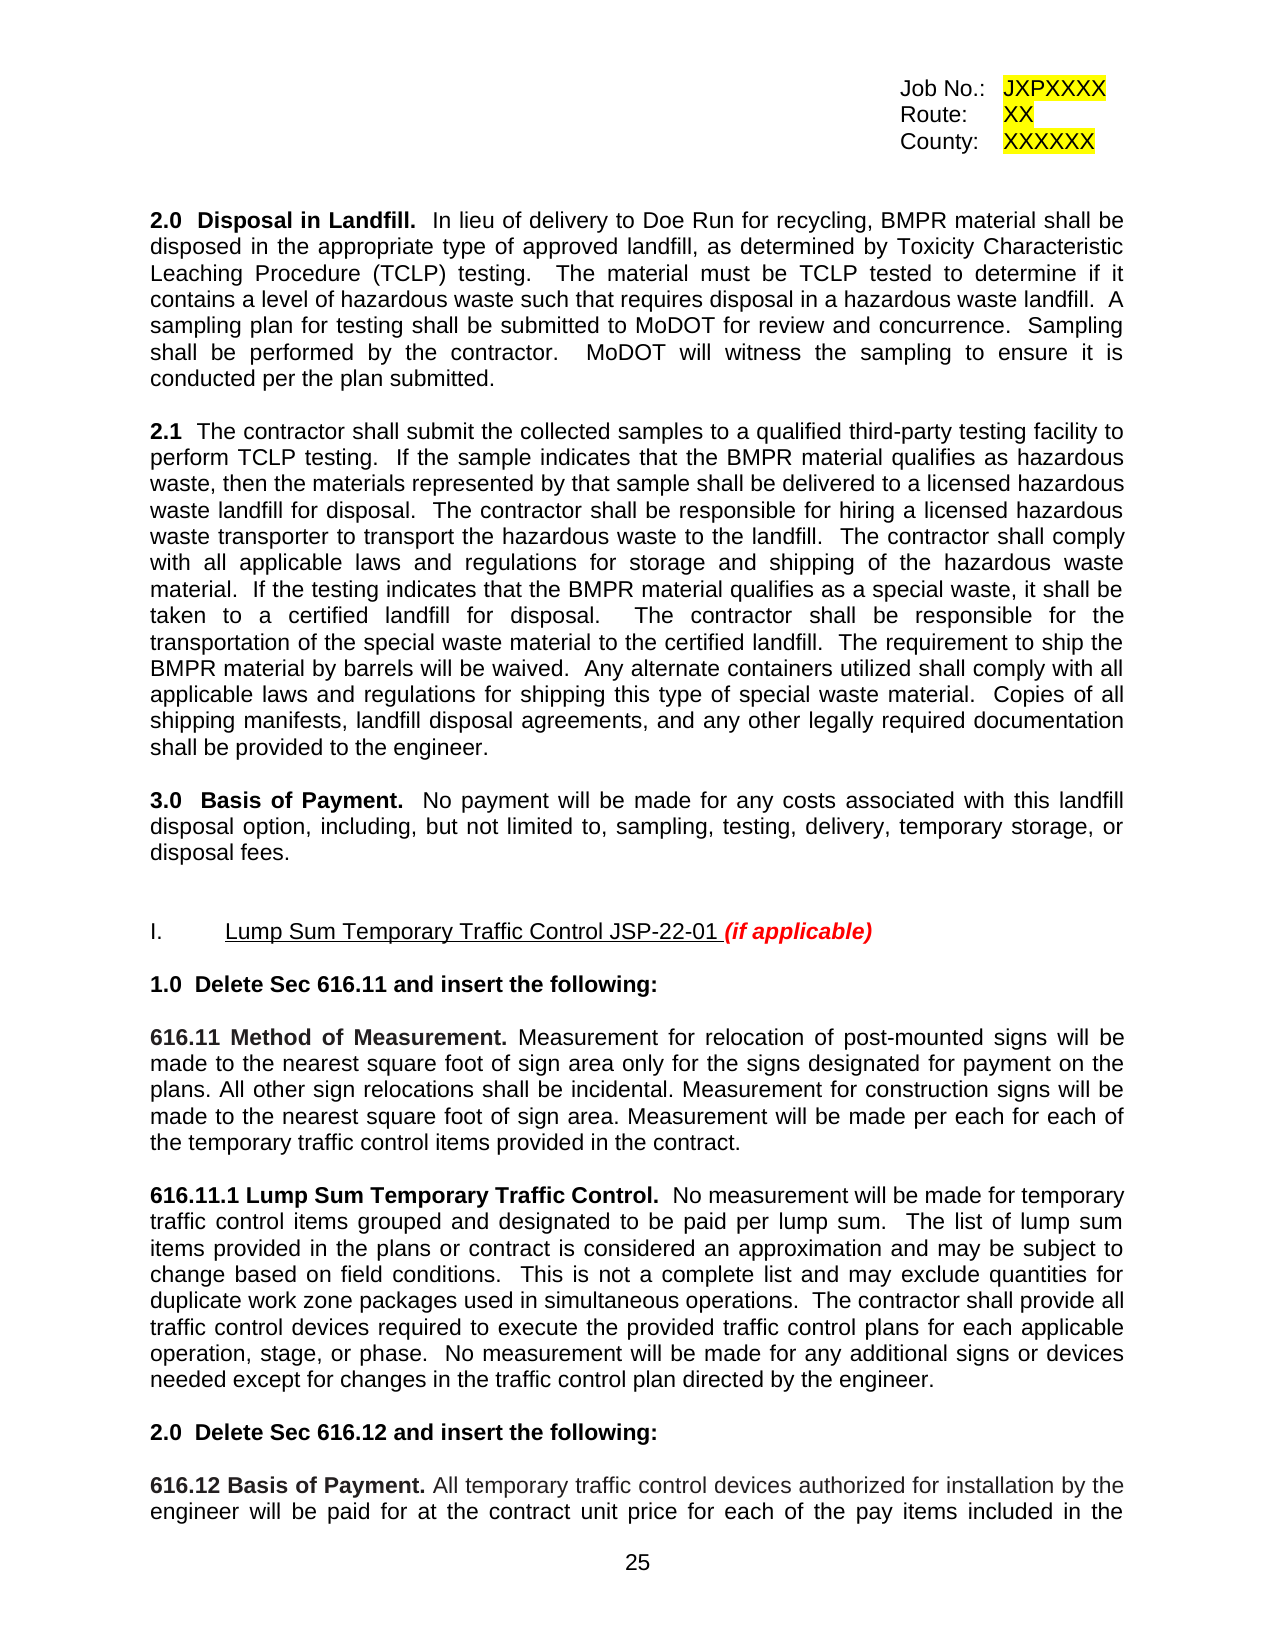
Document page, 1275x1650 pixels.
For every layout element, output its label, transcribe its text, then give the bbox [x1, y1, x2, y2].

text 1.0 Delete Sec 616.11 and insert the following: [150, 971, 1125, 997]
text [150, 1472, 1125, 1524]
text 2.0 Disposal in Landfill. In lieu of delivery to Doe Run for recycling, BMPR material shall be disposed in the appropriate type of approved landfill, as determined by Toxicity Characteristic Leaching Procedure (TCLP) testing. The material must be TCLP tested to determine if it contains a level of hazardous waste such that requires disposal in a hazardous waste landfill. A sampling plan for testing shall be submitted to MoDOT for review and concurrence. Sampling shall be performed by the contractor. MoDOT will witness the sampling to ensure it is conducted per the plan submitted. [150, 207, 1125, 391]
subtitle Lump Sum Temporary Traffic Control JSP-22-01 (if applicable) [150, 918, 1125, 945]
text 616.11.1 Lump Sum Temporary Traffic Control. No measurement will be made for temporary traffic control items grouped and designated to be paid per lump sum. The list of lump sum items provided in the plans or contract is considered an approximation and may be subject to change based on field conditions. This is not a complete list and may exclude quantities for duplicate work zone packages used in simultaneous operations. The contractor shall provide all traffic control devices required to execute the provided traffic control plans for each applicable operation, stage, or phase. No measurement will be made for any additional signs or devices needed except for changes in the traffic control plan directed by the engineer. [150, 1182, 1125, 1393]
text 616.11 Method of Measurement. Measurement for relocation of post-mounted signs will be made to the nearest square foot of sign area only for the signs designated for payment on the plans. All other sign relocations shall be incidental. Measurement for construction signs will be made to the nearest square foot of sign area. Measurement will be made per each for each of the temporary traffic control items provided in the contract. [150, 1024, 1125, 1156]
text 2.0 Delete Sec 616.12 and insert the following: [150, 1419, 1125, 1445]
text 3.0 Basis of Payment. No payment will be made for any costs associated with this landfill disposal option, including, but not limited to, sampling, testing, delivery, temporary storage, or disposal fees. [150, 787, 1125, 866]
text 2.1 The contractor shall submit the collected samples to a qualified third-party testing facility to perform TCLP testing. If the sample indicates that the BMPR material qualifies as hazardous waste, then the materials represented by that sample shall be delivered to a licensed hazardous waste landfill for disposal. The contractor shall be responsible for hiring a licensed hazardous waste transporter to transport the hazardous waste to the landfill. The contractor shall comply with all applicable laws and regulations for storage and shipping of the hazardous waste material. If the testing indicates that the BMPR material qualifies as a special waste, it shall be taken to a certified landfill for disposal. The contractor shall be responsible for the transportation of the special waste material to the certified landfill. The requirement to ship the BMPR material by barrels will be waived. Any alternate containers utilized shall comply with all applicable laws and regulations for shipping this type of special waste material. Copies of all shipping manifests, landfill disposal agreements, and any other legally required documentation shall be provided to the engineer. [150, 418, 1125, 760]
